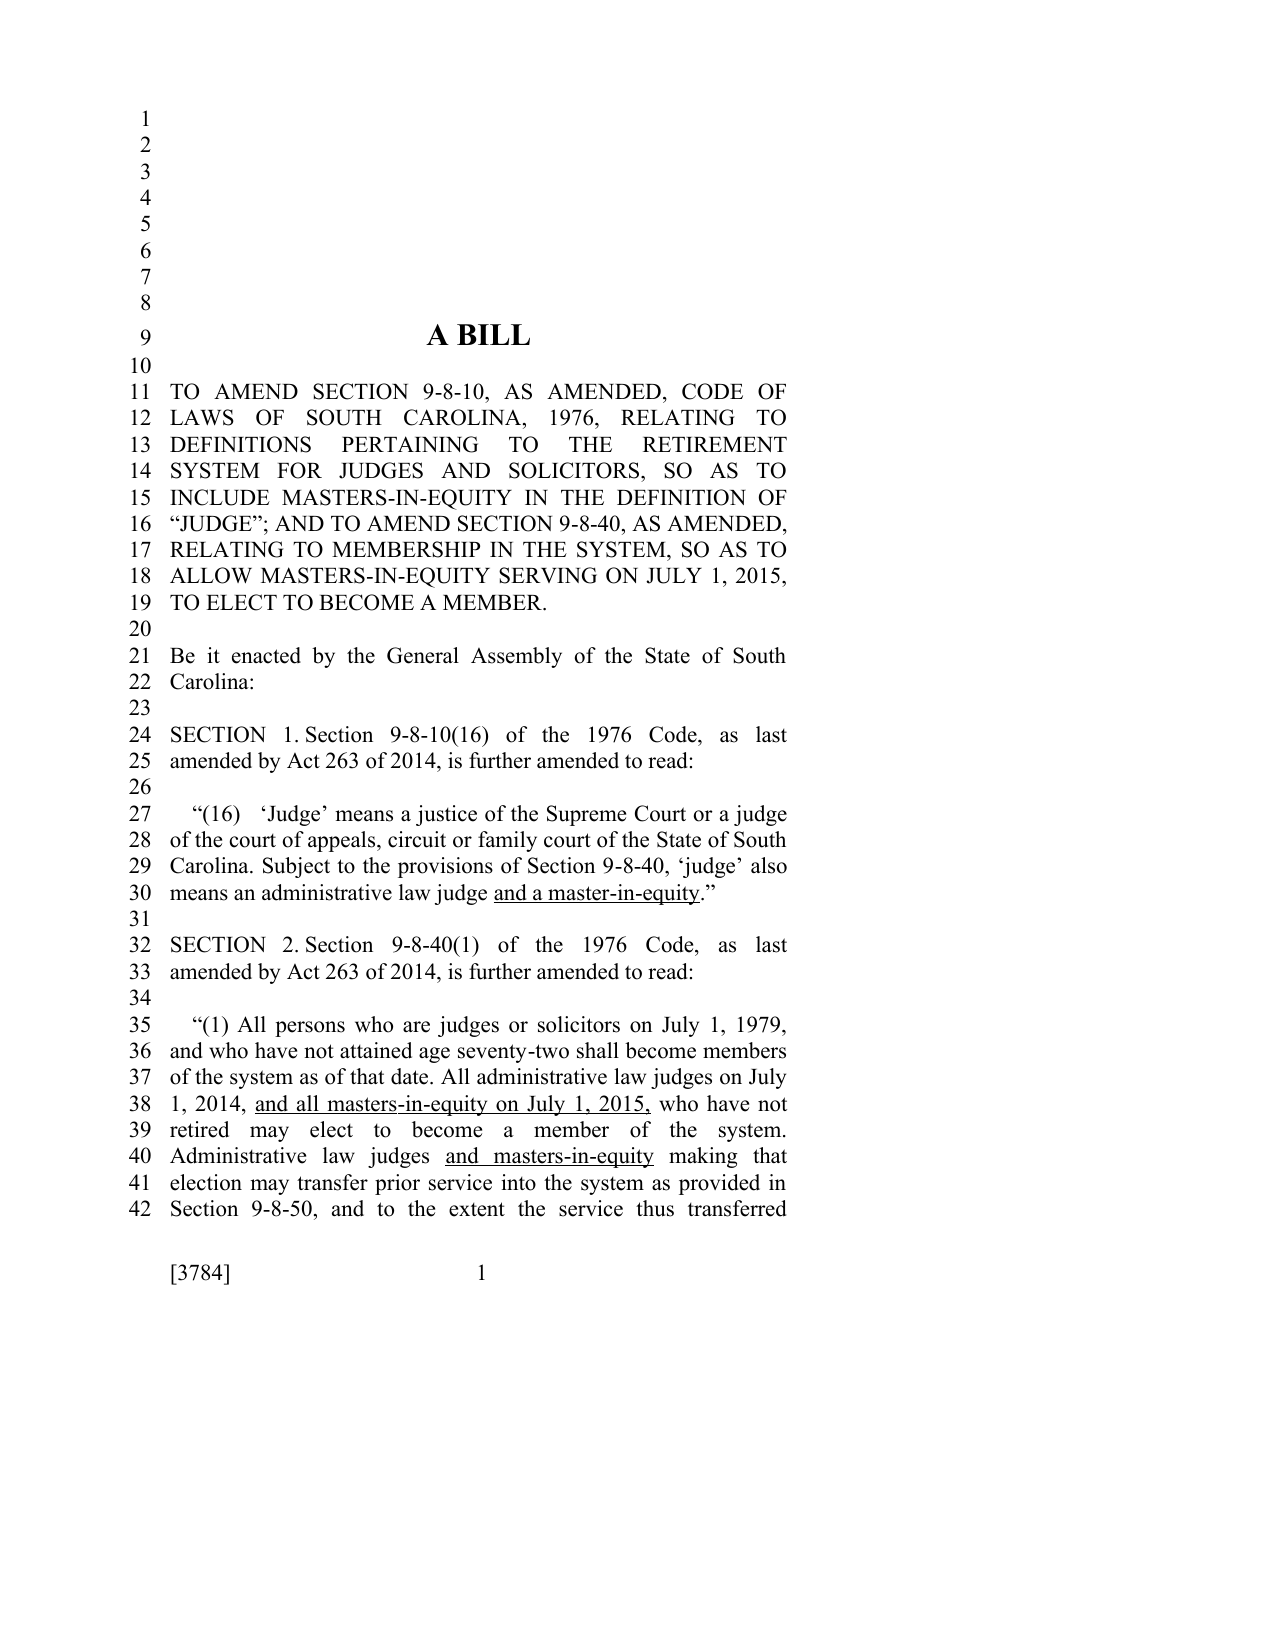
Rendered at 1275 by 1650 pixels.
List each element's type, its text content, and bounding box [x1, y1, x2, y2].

text “(16) ‘Judge’ means a justice of the Supreme Court or a judge of the court of appeals, circuit or family court of the State of South Carolina. Subject to the provisions of Section 9-8-40, ‘judge’ also means an administrative law judge and a master-in-equity.” [169, 800, 787, 905]
text Be it enacted by the General Assembly of the State of South Carolina: [169, 642, 787, 694]
text SECTION 2. Section 9-8-40(1) of the 1976 Code, as last amended by Act 263 of 2014, is further amended to read: [169, 932, 787, 984]
text A BILL [169, 316, 787, 352]
text TO AMEND SECTION 9-8-10, AS AMENDED, CODE OF LAWS OF SOUTH CAROLINA, 1976, RELATING TO DEFINITIONS PERTAINING TO THE RETIREMENT SYSTEM FOR JUDGES AND SOLICITORS, SO AS TO INCLUDE MASTERS-IN-EQUITY IN THE DEFINITION OF “JUDGE”; AND TO AMEND SECTION 9-8-40, AS AMENDED, RELATING TO MEMBERSHIP IN THE SYSTEM, SO AS TO ALLOW MASTERS-IN-EQUITY SERVING ON JULY 1, 2015, TO ELECT TO BECOME A MEMBER. [169, 378, 787, 615]
text SECTION 1. Section 9-8-10(16) of the 1976 Code, as last amended by Act 263 of 2014, is further amended to read: [169, 721, 787, 773]
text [169, 1011, 787, 1221]
